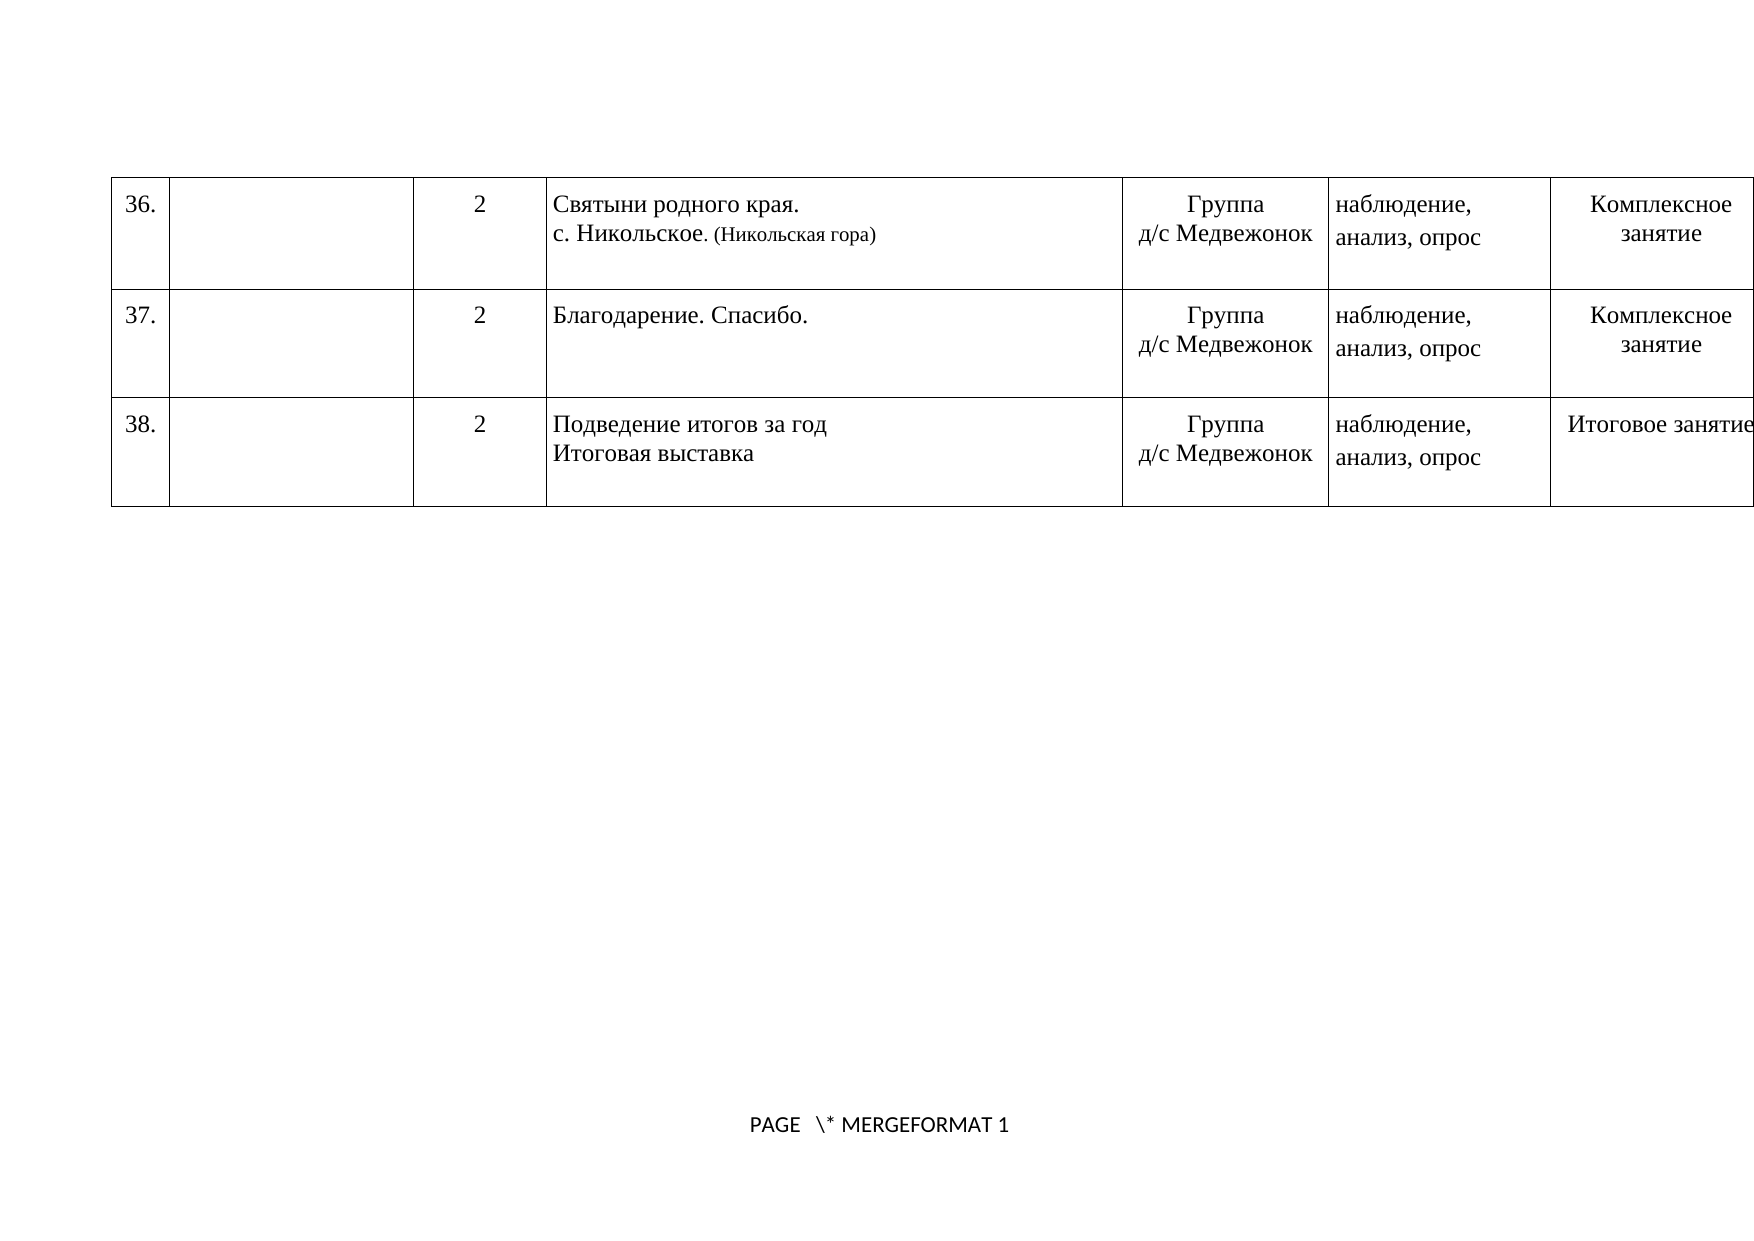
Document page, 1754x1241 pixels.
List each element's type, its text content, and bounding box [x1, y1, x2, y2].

table_cell 2 [414, 290, 546, 397]
table_cell Подведение итогов за год Итоговая выставка [547, 398, 1122, 506]
table_cell Святыни родного края. с. Никольское. (Никольская гора) [547, 178, 1122, 288]
table_cell 36. [112, 178, 169, 288]
table_cell [170, 290, 413, 397]
table_cell 38. [112, 398, 169, 506]
table_cell 37. [112, 290, 169, 397]
table_cell [170, 398, 413, 506]
table_cell Комплексное занятие [1551, 290, 1753, 397]
table_cell [170, 178, 413, 288]
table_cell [1329, 178, 1550, 288]
table_cell Комплексное занятие [1551, 178, 1753, 288]
table_cell Благодарение. Спасибо. [547, 290, 1122, 397]
table_cell 2 [414, 398, 546, 506]
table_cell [1123, 178, 1328, 288]
table_cell наблюдение, анализ, опрос [1329, 290, 1550, 397]
table_cell Группа д/с Медвежонок [1123, 290, 1328, 397]
table_cell 2 [414, 178, 546, 288]
table_cell Итоговое занятие [1551, 398, 1753, 506]
table_cell наблюдение, анализ, опрос [1329, 398, 1550, 506]
table_cell Группа д/с Медвежонок [1123, 398, 1328, 506]
